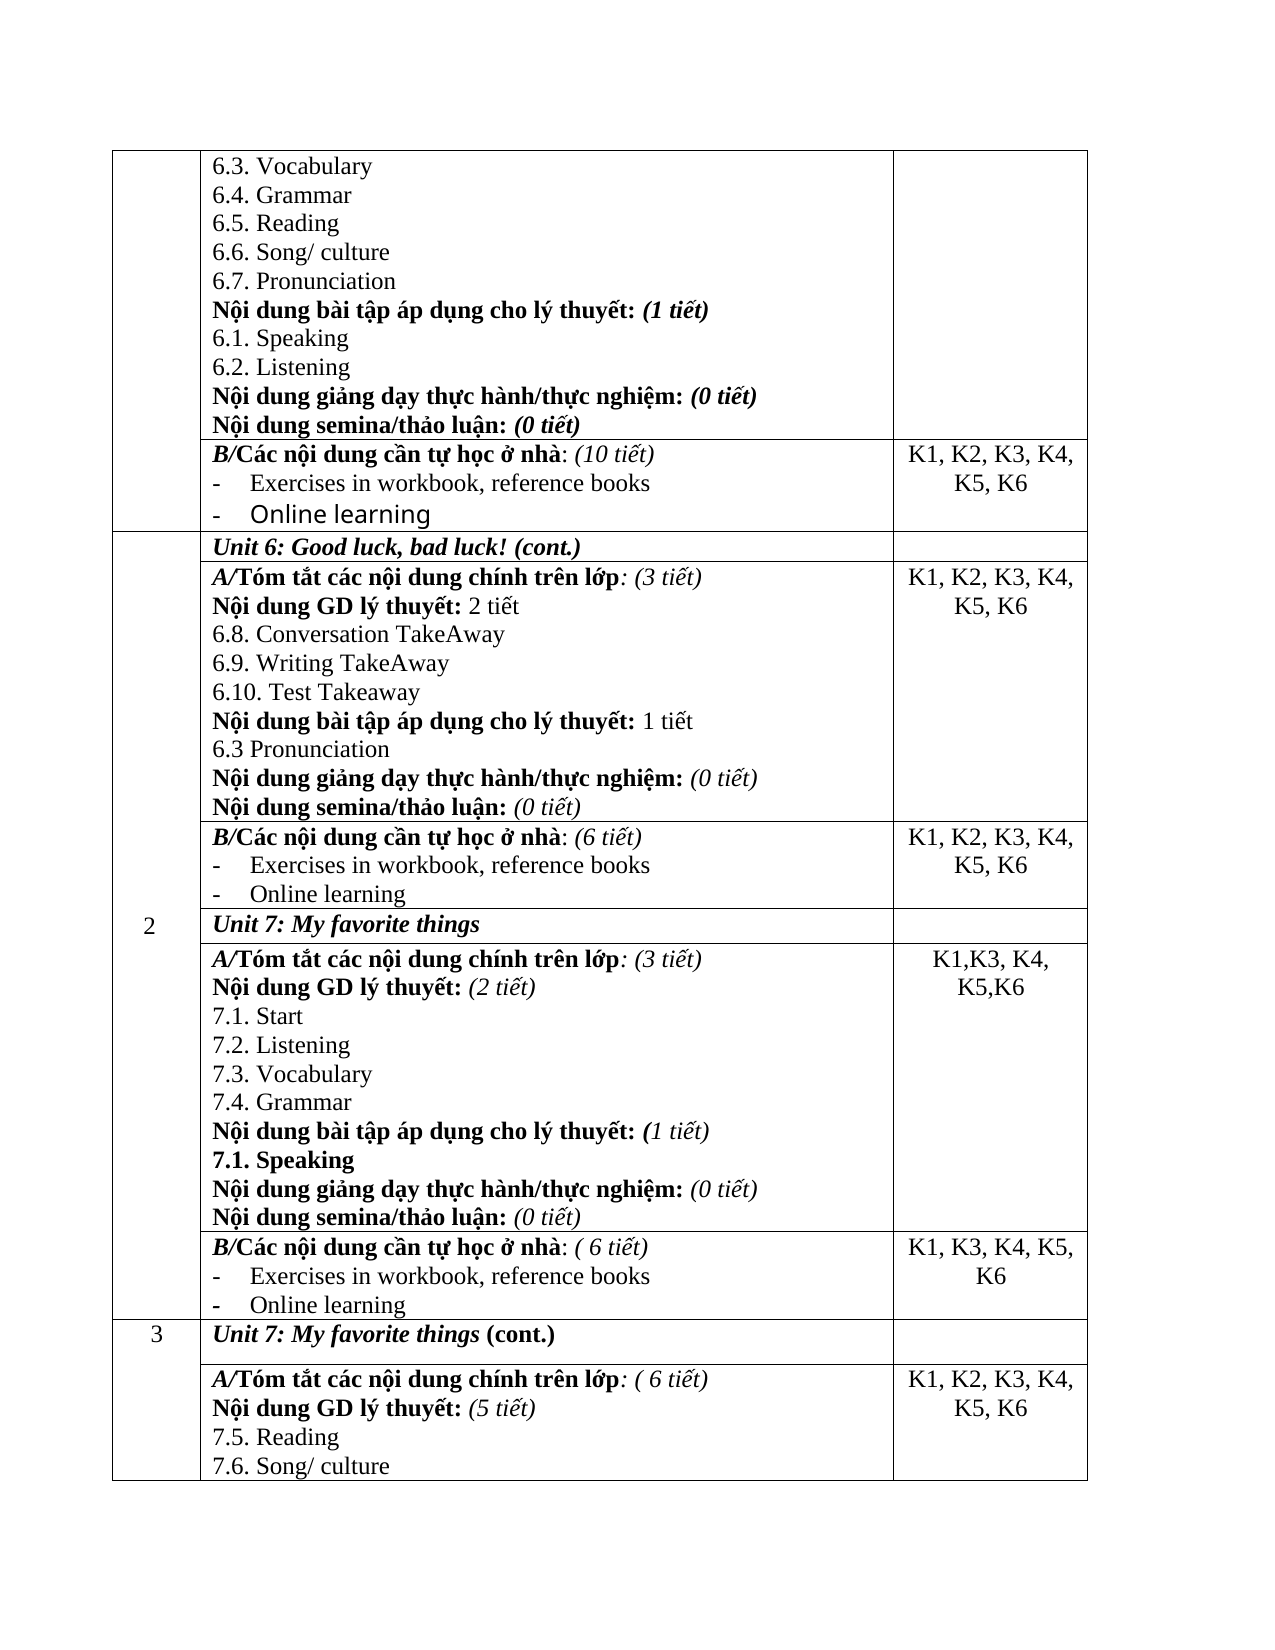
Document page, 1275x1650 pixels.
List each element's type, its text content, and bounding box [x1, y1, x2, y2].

table_cell Unit 6: Good luck, bad luck! (cont.) [201, 532, 893, 561]
table_cell B/Các nội dung cần tự học ở nhà: (6 tiết) Exercises in workbook, reference books Online learning [201, 822, 893, 908]
table_cell A/Tóm tắt các nội dung chính trên lớp: (3 tiết) Nội dung GD lý thuyết: 2 tiết 6.8. Conversation TakeAway 6.9. Writing TakeAway 6.10. Test Takeaway Nội dung bài tập áp dụng cho lý thuyết: 1 tiết 6.3 Pronunciation Nội dung giảng dạy thực hành/thực nghiệm: (0 tiết) Nội dung semina/thảo luận: (0 tiết) [201, 562, 893, 821]
table_cell A/Tóm tắt các nội dung chính trên lớp: (3 tiết) Nội dung GD lý thuyết: (2 tiết) 7.1. Start 7.2. Listening 7.3. Vocabulary 7.4. Grammar Nội dung bài tập áp dụng cho lý thuyết: (1 tiết) 7.1. Speaking Nội dung giảng dạy thực hành/thực nghiệm: (0 tiết) Nội dung semina/thảo luận: (0 tiết) [201, 944, 893, 1231]
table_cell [201, 151, 893, 438]
table_cell Unit 7: My favorite things [201, 909, 893, 943]
table_cell Unit 7: My favorite things (cont.) [201, 1320, 893, 1363]
table_cell 2 [113, 532, 200, 1318]
table_cell K1, K2, K3, K4, K5, K6 [894, 440, 1087, 531]
table_cell B/Các nội dung cần tự học ở nhà: ( 6 tiết) Exercises in workbook, reference books Online learning [201, 1232, 893, 1318]
table_cell [894, 909, 1087, 943]
table_cell 3 [113, 1320, 200, 1479]
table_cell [201, 1365, 893, 1479]
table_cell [894, 1365, 1087, 1479]
table_cell B/Các nội dung cần tự học ở nhà: (10 tiết) Exercises in workbook, reference books Online learning [201, 440, 893, 531]
table_cell [894, 532, 1087, 561]
table_cell K1, K2, K3, K4, K5, K6 [894, 822, 1087, 908]
table_cell K1,K3, K4, K5,K6 [894, 944, 1087, 1231]
table_cell K1, K2, K3, K4, K5, K6 [894, 562, 1087, 821]
table_cell [894, 1320, 1087, 1363]
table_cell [894, 151, 1087, 438]
table_cell K1, K3, K4, K5, K6 [894, 1232, 1087, 1318]
